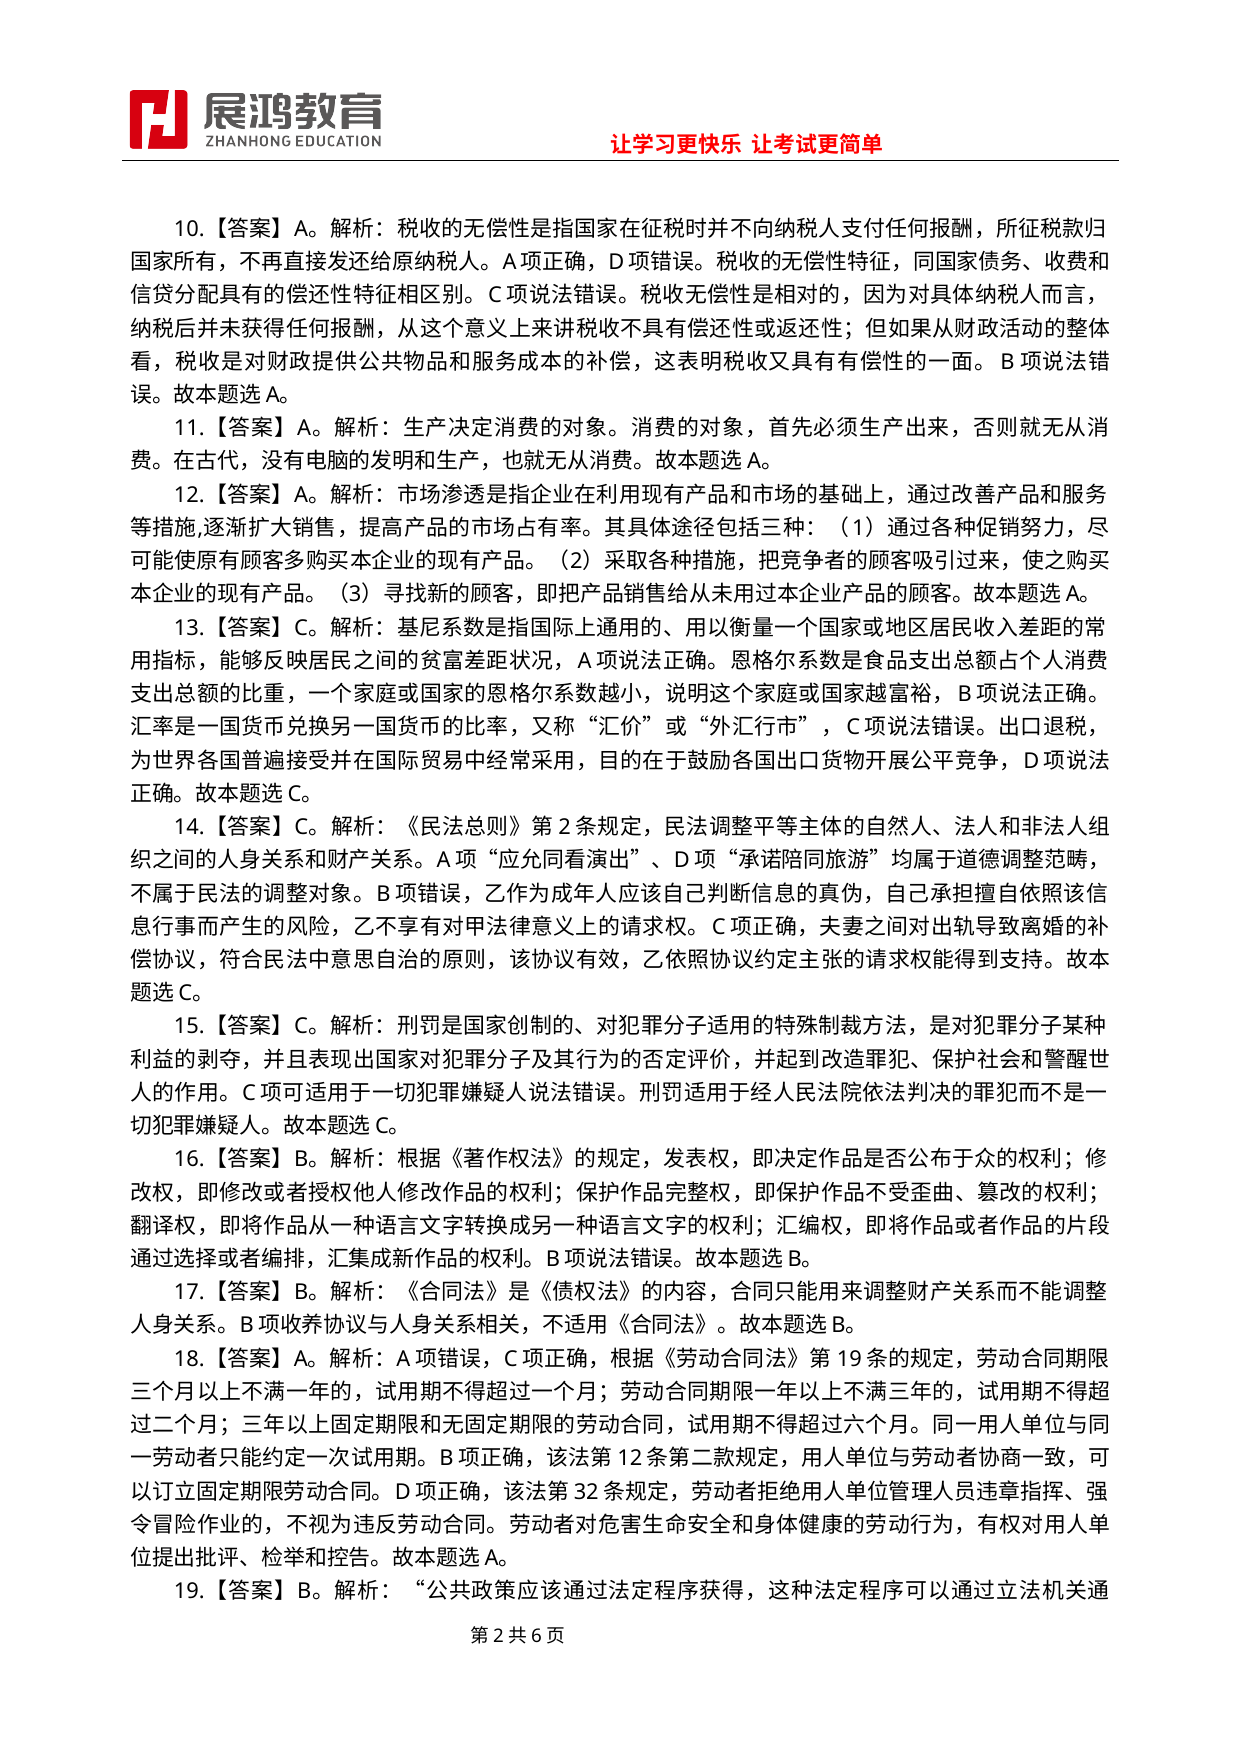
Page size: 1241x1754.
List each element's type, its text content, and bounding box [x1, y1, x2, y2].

text 14.【答案】C。解析：《民法总则》第2条规定，民法调整平等主体的自然人、法人和非法人组织之间的人身关系和财产关系。A项“应允同看演出”、D项“承诺陪同旅游”均属于道德调整范畴，不属于民法的调整对象。B项错误，乙作为成年人应该自己判断信息的真伪，自己承担擅自依照该信息行事而产生的风险，乙不享有对甲法律意义上的请求权。C项正确，夫妻之间对出轨导致离婚的补偿协议，符合民法中意思自治的原则，该协议有效，乙依照协议约定主张的请求权能得到支持。故本题选C。 [130, 808, 1110, 1008]
text 18.【答案】A。解析：A项错误，C项正确，根据《劳动合同法》第19条的规定，劳动合同期限三个月以上不满一年的，试用期不得超过一个月；劳动合同期限一年以上不满三年的，试用期不得超过二个月；三年以上固定期限和无固定期限的劳动合同，试用期不得超过六个月。同一用人单位与同一劳动者只能约定一次试用期。B项正确，该法第12条第二款规定，用人单位与劳动者协商一致，可以订立固定期限劳动合同。D项正确，该法第32条规定，劳动者拒绝用人单位管理人员违章指挥、强令冒险作业的，不视为违反劳动合同。劳动者对危害生命安全和身体健康的劳动行为，有权对用人单位提出批评、检举和控告。故本题选A。 [130, 1340, 1110, 1573]
text 15.【答案】C。解析：刑罚是国家创制的、对犯罪分子适用的特殊制裁方法，是对犯罪分子某种利益的剥夺，并且表现出国家对犯罪分子及其行为的否定评价，并起到改造罪犯、保护社会和警醒世人的作用。C项可适用于一切犯罪嫌疑人说法错误。刑罚适用于经人民法院依法判决的罪犯而不是一切犯罪嫌疑人。故本题选C。 [130, 1008, 1110, 1141]
text 10.【答案】A。解析：税收的无偿性是指国家在征税时并不向纳税人支付任何报酬，所征税款归国家所有，不再直接发还给原纳税人。A项正确，D项错误。税收的无偿性特征，同国家债务、收费和信贷分配具有的偿还性特征相区别。C项说法错误。税收无偿性是相对的，因为对具体纳税人而言，纳税后并未获得任何报酬，从这个意义上来讲税收不具有偿还性或返还性；但如果从财政活动的整体看，税收是对财政提供公共物品和服务成本的补偿，这表明税收又具有有偿性的一面。B项说法错误。故本题选A。 [130, 210, 1110, 409]
text 12.【答案】A。解析：市场渗透是指企业在利用现有产品和市场的基础上，通过改善产品和服务等措施,逐渐扩大销售，提高产品的市场占有率。其具体途径包括三种：（1）通过各种促销努力，尽可能使原有顾客多购买本企业的现有产品。（2）采取各种措施，把竞争者的顾客吸引过来，使之购买本企业的现有产品。（3）寻找新的顾客，即把产品销售给从未用过本企业产品的顾客。故本题选A。 [130, 476, 1110, 609]
text 11.【答案】A。解析：生产决定消费的对象。消费的对象，首先必须生产出来，否则就无从消费。在古代，没有电脑的发明和生产，也就无从消费。故本题选A。 [130, 409, 1110, 476]
text 19.【答案】B。解析：“公共政策应该通过法定程序获得，这种法定程序可以通过立法机关通过，或者经过得到立法机关明确授权的有关部门的认可”体现的是公共政策的合法性。故本题选B。 [130, 1573, 1110, 1606]
text 17.【答案】B。解析：《合同法》是《债权法》的内容，合同只能用来调整财产关系而不能调整人身关系。B项收养协议与人身关系相关，不适用《合同法》。故本题选B。 [130, 1273, 1110, 1340]
text 16.【答案】B。解析：根据《著作权法》的规定，发表权，即决定作品是否公布于众的权利；修改权，即修改或者授权他人修改作品的权利；保护作品完整权，即保护作品不受歪曲、篡改的权利；翻译权，即将作品从一种语言文字转换成另一种语言文字的权利；汇编权，即将作品或者作品的片段通过选择或者编排，汇集成新作品的权利。B项说法错误。故本题选B。 [130, 1141, 1110, 1273]
picture [129, 90, 382, 149]
text 13.【答案】C。解析：基尼系数是指国际上通用的、用以衡量一个国家或地区居民收入差距的常用指标，能够反映居民之间的贫富差距状况，A项说法正确。恩格尔系数是食品支出总额占个人消费支出总额的比重，一个家庭或国家的恩格尔系数越小，说明这个家庭或国家越富裕，B项说法正确。汇率是一国货币兑换另一国货币的比率，又称“汇价”或“外汇行市”，C项说法错误。出口退税，为世界各国普遍接受并在国际贸易中经常采用，目的在于鼓励各国出口货物开展公平竞争，D项说法正确。故本题选C。 [130, 609, 1110, 808]
